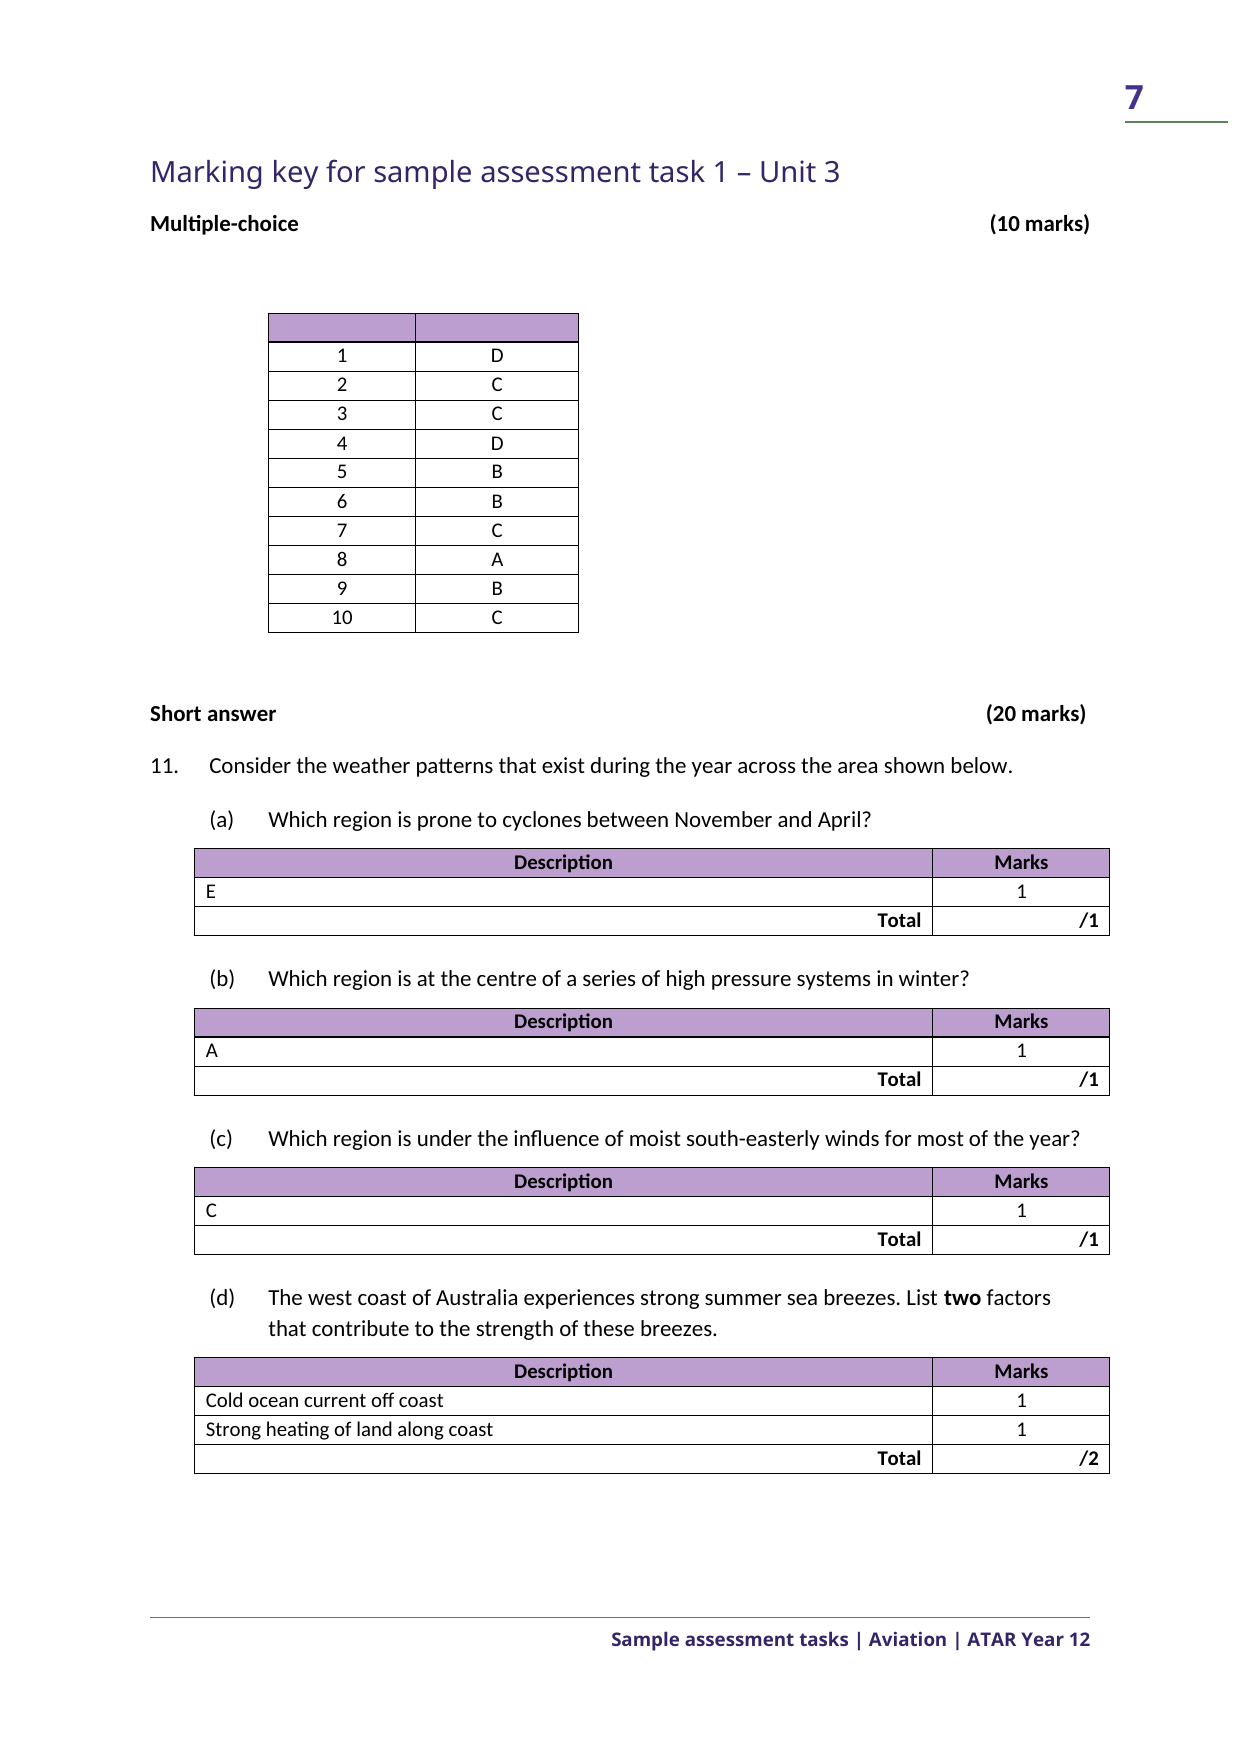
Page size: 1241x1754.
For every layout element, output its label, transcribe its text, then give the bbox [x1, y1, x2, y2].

table_cell Total [195, 1067, 932, 1094]
table_header Marks [933, 1358, 1109, 1386]
table_cell E [195, 878, 932, 906]
table_header Description [195, 1168, 932, 1196]
table_cell Total [195, 907, 932, 935]
table_cell 8 [269, 546, 415, 574]
table_cell 1 [269, 343, 415, 371]
table_cell A [416, 546, 578, 574]
table_cell D [416, 343, 578, 371]
table_cell B [416, 488, 578, 516]
table_cell 1 [933, 1038, 1109, 1066]
table_cell Cold ocean current off coast [195, 1387, 932, 1415]
table_cell 4 [269, 430, 415, 458]
table_cell C [416, 604, 578, 632]
table_cell C [195, 1197, 932, 1225]
table_header Marks [933, 849, 1109, 877]
table_cell 7 [269, 517, 415, 545]
table_cell 1 [933, 878, 1109, 906]
list (a) Which region is prone to cyclones between November and April? [150, 805, 1093, 833]
table_cell 9 [269, 575, 415, 603]
table_cell /2 [933, 1445, 1109, 1473]
table_cell 2 [269, 372, 415, 399]
table_cell /1 [933, 1226, 1109, 1254]
table_cell C [416, 401, 578, 429]
table_header Description [195, 1358, 932, 1386]
table_header Marks [933, 1168, 1109, 1196]
table_cell 6 [269, 488, 415, 516]
table_cell C [416, 372, 578, 399]
table_cell /1 [933, 1067, 1109, 1094]
list that contribute to the strength of these breezes. [150, 1314, 1093, 1342]
table_cell D [416, 430, 578, 458]
table_cell Strong heating of land along coast [195, 1416, 932, 1444]
subtitle Marking key for sample assessment task 1 – Unit 3 [150, 151, 1090, 191]
table_header [416, 314, 578, 341]
list (c) Which region is under the influence of moist south-easterly winds for most of the year? [150, 1124, 1093, 1152]
text Multiple-choice (10 marks) [150, 209, 1093, 237]
table_cell 3 [269, 401, 415, 429]
table_header Description [195, 849, 932, 877]
text Short answer (20 marks) [150, 699, 1090, 727]
text 11. Consider the weather patterns that exist during the year across the area shown below. [150, 752, 1090, 780]
table_cell A [195, 1038, 932, 1066]
table_cell 5 [269, 459, 415, 487]
table_cell 10 [269, 604, 415, 632]
table_header Description [195, 1009, 932, 1036]
table_cell Total [195, 1445, 932, 1473]
table_cell 1 [933, 1197, 1109, 1225]
table_cell 1 [933, 1416, 1109, 1444]
table_cell /1 [933, 907, 1109, 935]
table_cell B [416, 575, 578, 603]
table_cell 1 [933, 1387, 1109, 1415]
table_cell C [416, 517, 578, 545]
table_cell Total [195, 1226, 932, 1254]
table_cell B [416, 459, 578, 487]
table_header Marks [933, 1009, 1109, 1036]
list (b) Which region is at the centre of a series of high pressure systems in winter? [150, 964, 1093, 992]
list (d) The west coast of Australia experiences strong summer sea breezes. List two factors [150, 1283, 1093, 1311]
table_header [269, 314, 415, 341]
